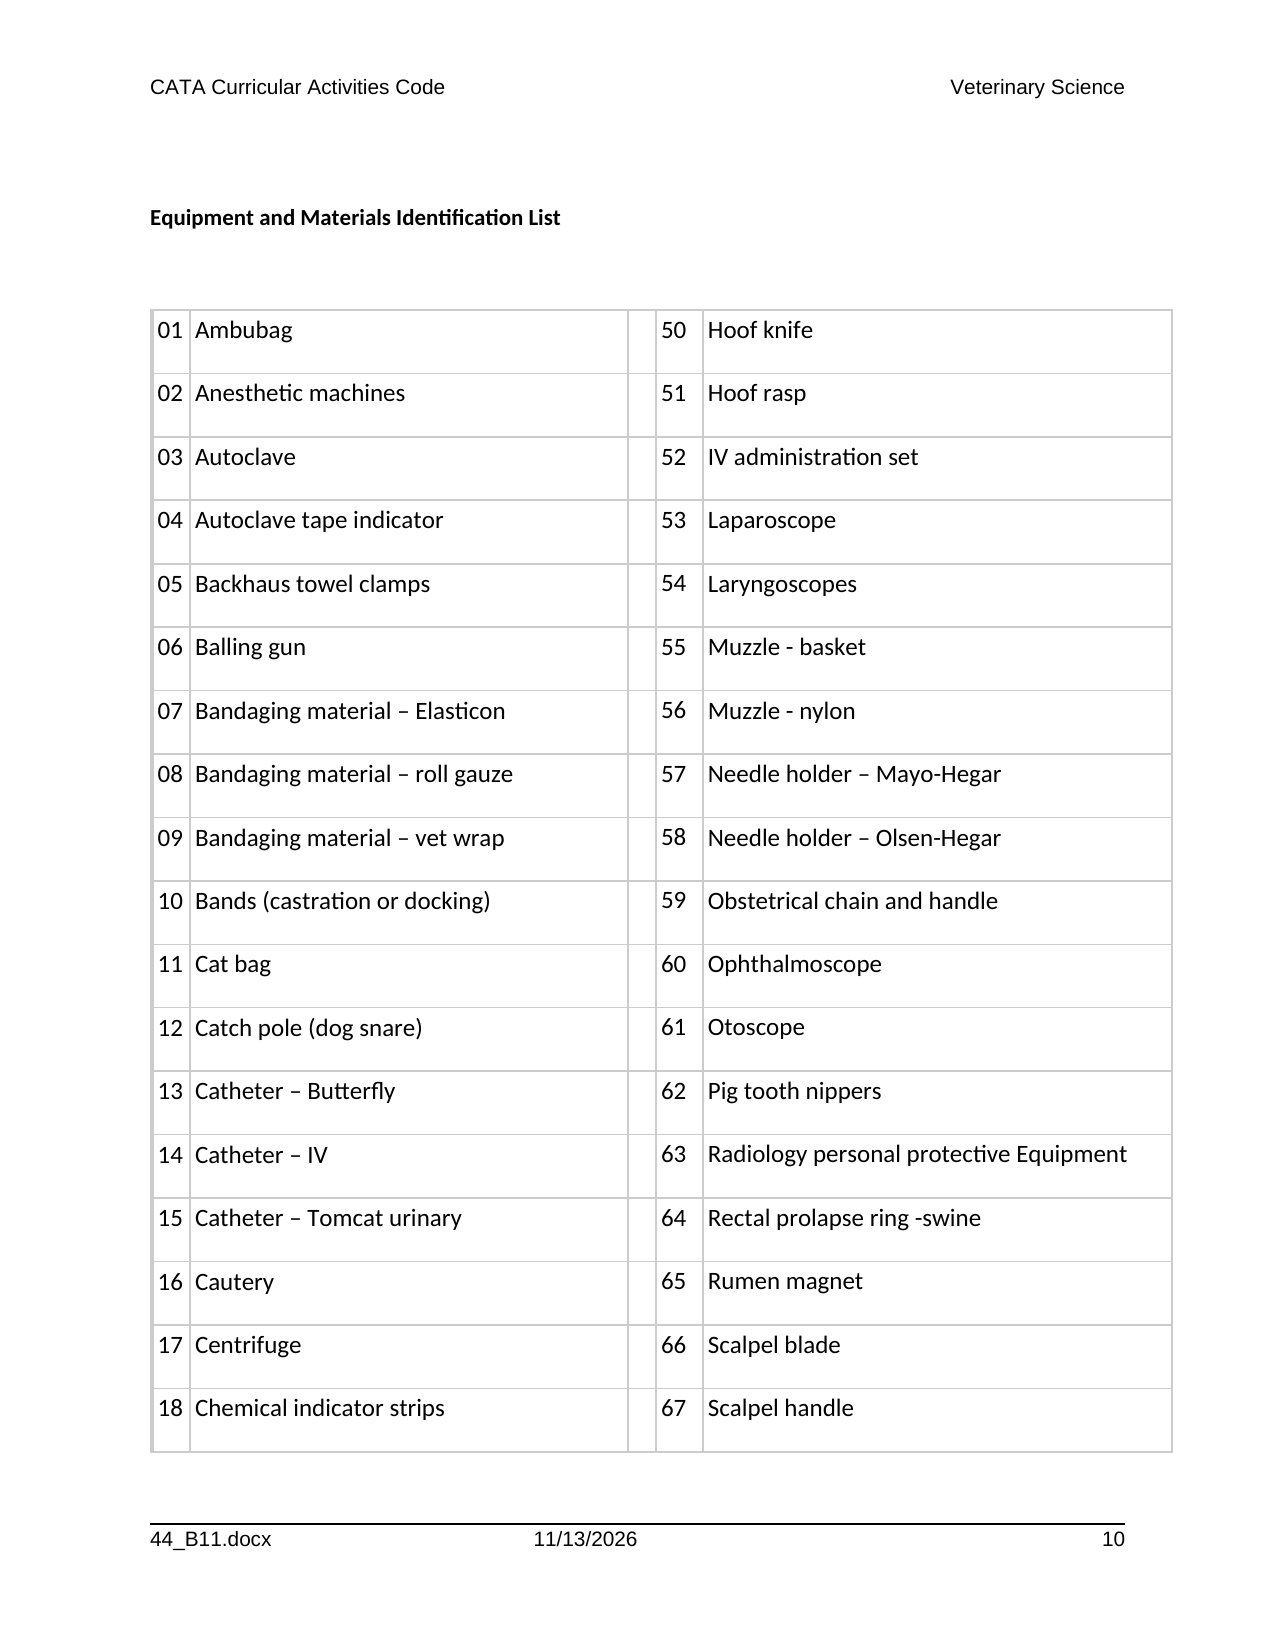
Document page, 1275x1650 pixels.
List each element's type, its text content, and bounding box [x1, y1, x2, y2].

table_cell 11 [154, 945, 189, 1007]
table_cell [629, 755, 655, 817]
table_cell Centrifuge [191, 1326, 627, 1387]
table_cell 64 [657, 1199, 702, 1261]
table_header 01 [154, 311, 189, 372]
table_cell Bandaging material – roll gauze [191, 755, 627, 817]
table_cell 66 [657, 1326, 702, 1387]
table_cell Bands (castration or docking) [191, 882, 627, 943]
table_cell Cautery [191, 1262, 627, 1324]
table_cell Bandaging material – vet wrap [191, 818, 627, 880]
table_cell 17 [154, 1326, 189, 1387]
table_cell [629, 374, 655, 436]
table_cell 10 [154, 882, 189, 943]
table_cell Catheter – Tomcat urinary [191, 1199, 627, 1261]
table_cell [629, 565, 655, 626]
table_cell 16 [154, 1262, 189, 1324]
table_cell 53 [657, 501, 702, 563]
table_cell Balling gun [191, 628, 627, 690]
table_cell Scalpel blade [704, 1326, 1171, 1387]
table_cell 04 [154, 501, 189, 563]
table_cell 06 [154, 628, 189, 690]
table_cell Catheter – IV [191, 1135, 627, 1197]
table_header Ambubag [191, 311, 627, 372]
table_cell 12 [154, 1008, 189, 1070]
table_cell 07 [154, 691, 189, 753]
table_cell 54 [657, 565, 702, 626]
table_cell 60 [657, 945, 702, 1007]
table_cell Laryngoscopes [704, 565, 1171, 626]
table_cell [629, 945, 655, 1007]
table_cell 08 [154, 755, 189, 817]
table_cell 55 [657, 628, 702, 690]
table_cell 09 [154, 818, 189, 880]
table_cell [629, 1326, 655, 1387]
table_cell 13 [154, 1072, 189, 1134]
table_cell Bandaging material – Elasticon [191, 691, 627, 753]
table_cell 14 [154, 1135, 189, 1197]
table_cell Needle holder – Olsen-Hegar [704, 818, 1171, 880]
table_cell 15 [154, 1199, 189, 1261]
table_cell [629, 501, 655, 563]
table_cell 02 [154, 374, 189, 436]
table_cell Anesthetic machines [191, 374, 627, 436]
text Equipment and Materials Identification List [150, 203, 1125, 231]
table_cell Catheter – Butterfly [191, 1072, 627, 1134]
table_cell 61 [657, 1008, 702, 1070]
table_cell 58 [657, 818, 702, 880]
table_cell 56 [657, 691, 702, 753]
table_cell Ophthalmoscope [704, 945, 1171, 1007]
table_cell 03 [154, 438, 189, 499]
table_cell Muzzle - basket [704, 628, 1171, 690]
table_cell [629, 1199, 655, 1261]
table_cell Obstetrical chain and handle [704, 882, 1171, 943]
table_cell Hoof rasp [704, 374, 1171, 436]
table_cell Muzzle - nylon [704, 691, 1171, 753]
table_cell Backhaus towel clamps [191, 565, 627, 626]
table_cell 52 [657, 438, 702, 499]
table_cell Scalpel handle [704, 1389, 1171, 1451]
table_header [629, 311, 655, 372]
table_cell [629, 882, 655, 943]
table_cell Otoscope [704, 1008, 1171, 1070]
table_cell IV administration set [704, 438, 1171, 499]
table_cell Needle holder – Mayo-Hegar [704, 755, 1171, 817]
table_cell Chemical indicator strips [191, 1389, 627, 1451]
table_cell 59 [657, 882, 702, 943]
table_cell Laparoscope [704, 501, 1171, 563]
table_cell 65 [657, 1262, 702, 1324]
table_cell Autoclave [191, 438, 627, 499]
table_cell 67 [657, 1389, 702, 1451]
table_cell [629, 818, 655, 880]
table_cell [629, 1135, 655, 1197]
table_cell Catch pole (dog snare) [191, 1008, 627, 1070]
table_cell [629, 1072, 655, 1134]
table_cell [629, 1389, 655, 1451]
table_cell [629, 628, 655, 690]
table_cell 05 [154, 565, 189, 626]
table_cell Rectal prolapse ring -swine [704, 1199, 1171, 1261]
table_cell Cat bag [191, 945, 627, 1007]
table_cell [629, 438, 655, 499]
table_cell Autoclave tape indicator [191, 501, 627, 563]
table_cell 57 [657, 755, 702, 817]
table_cell Pig tooth nippers [704, 1072, 1171, 1134]
table_cell 18 [154, 1389, 189, 1451]
table_header 50 [657, 311, 702, 372]
table_cell 62 [657, 1072, 702, 1134]
table_cell [629, 1008, 655, 1070]
table_cell Radiology personal protective Equipment [704, 1135, 1171, 1197]
table_cell [629, 691, 655, 753]
table_cell 51 [657, 374, 702, 436]
table_cell [629, 1262, 655, 1324]
table_cell 63 [657, 1135, 702, 1197]
table_header Hoof knife [704, 311, 1171, 372]
table_cell Rumen magnet [704, 1262, 1171, 1324]
